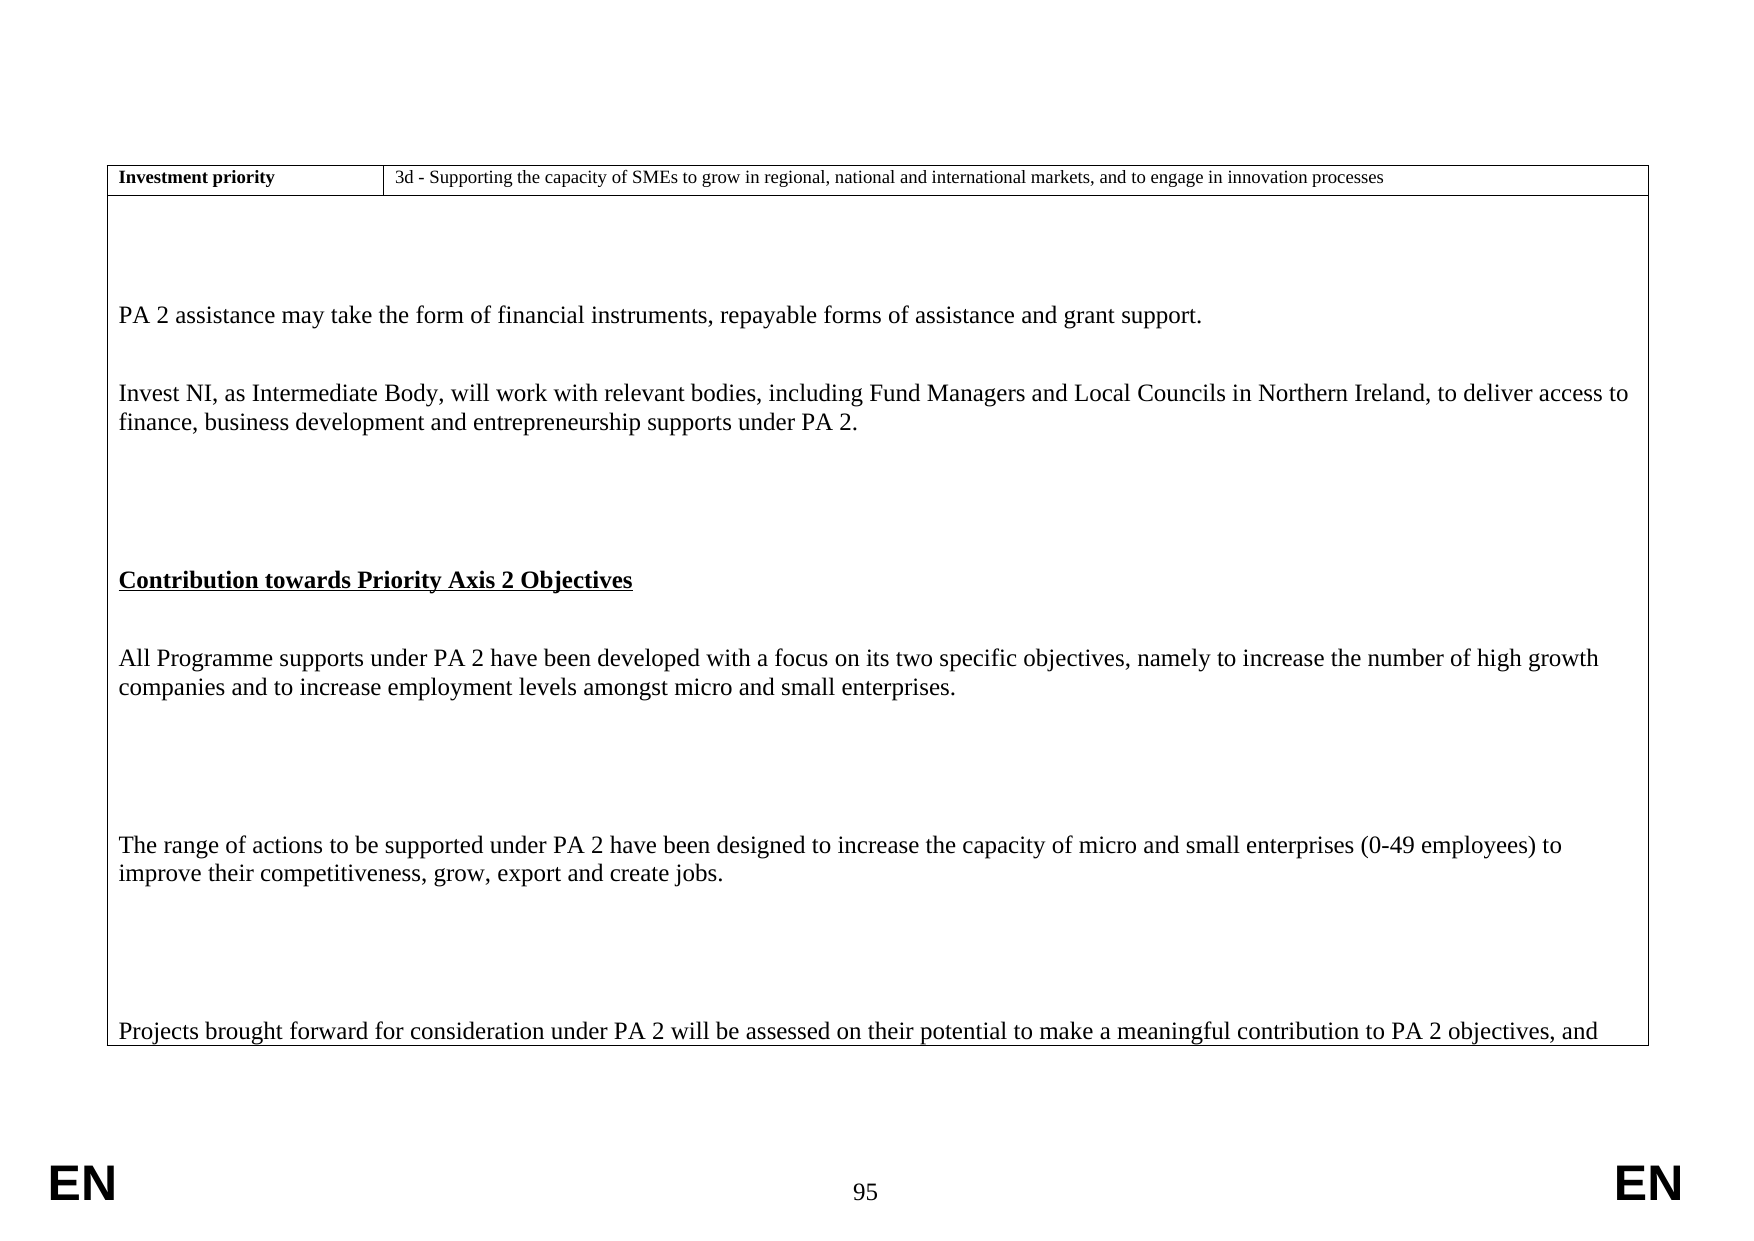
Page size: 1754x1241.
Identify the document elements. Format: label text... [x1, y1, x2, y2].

table_header Investment priority [108, 166, 383, 195]
table_header 3d - Supporting the capacity of SMEs to grow in regional, national and international markets, and to engage in innovation processes [384, 166, 1648, 195]
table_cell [108, 196, 1648, 1045]
